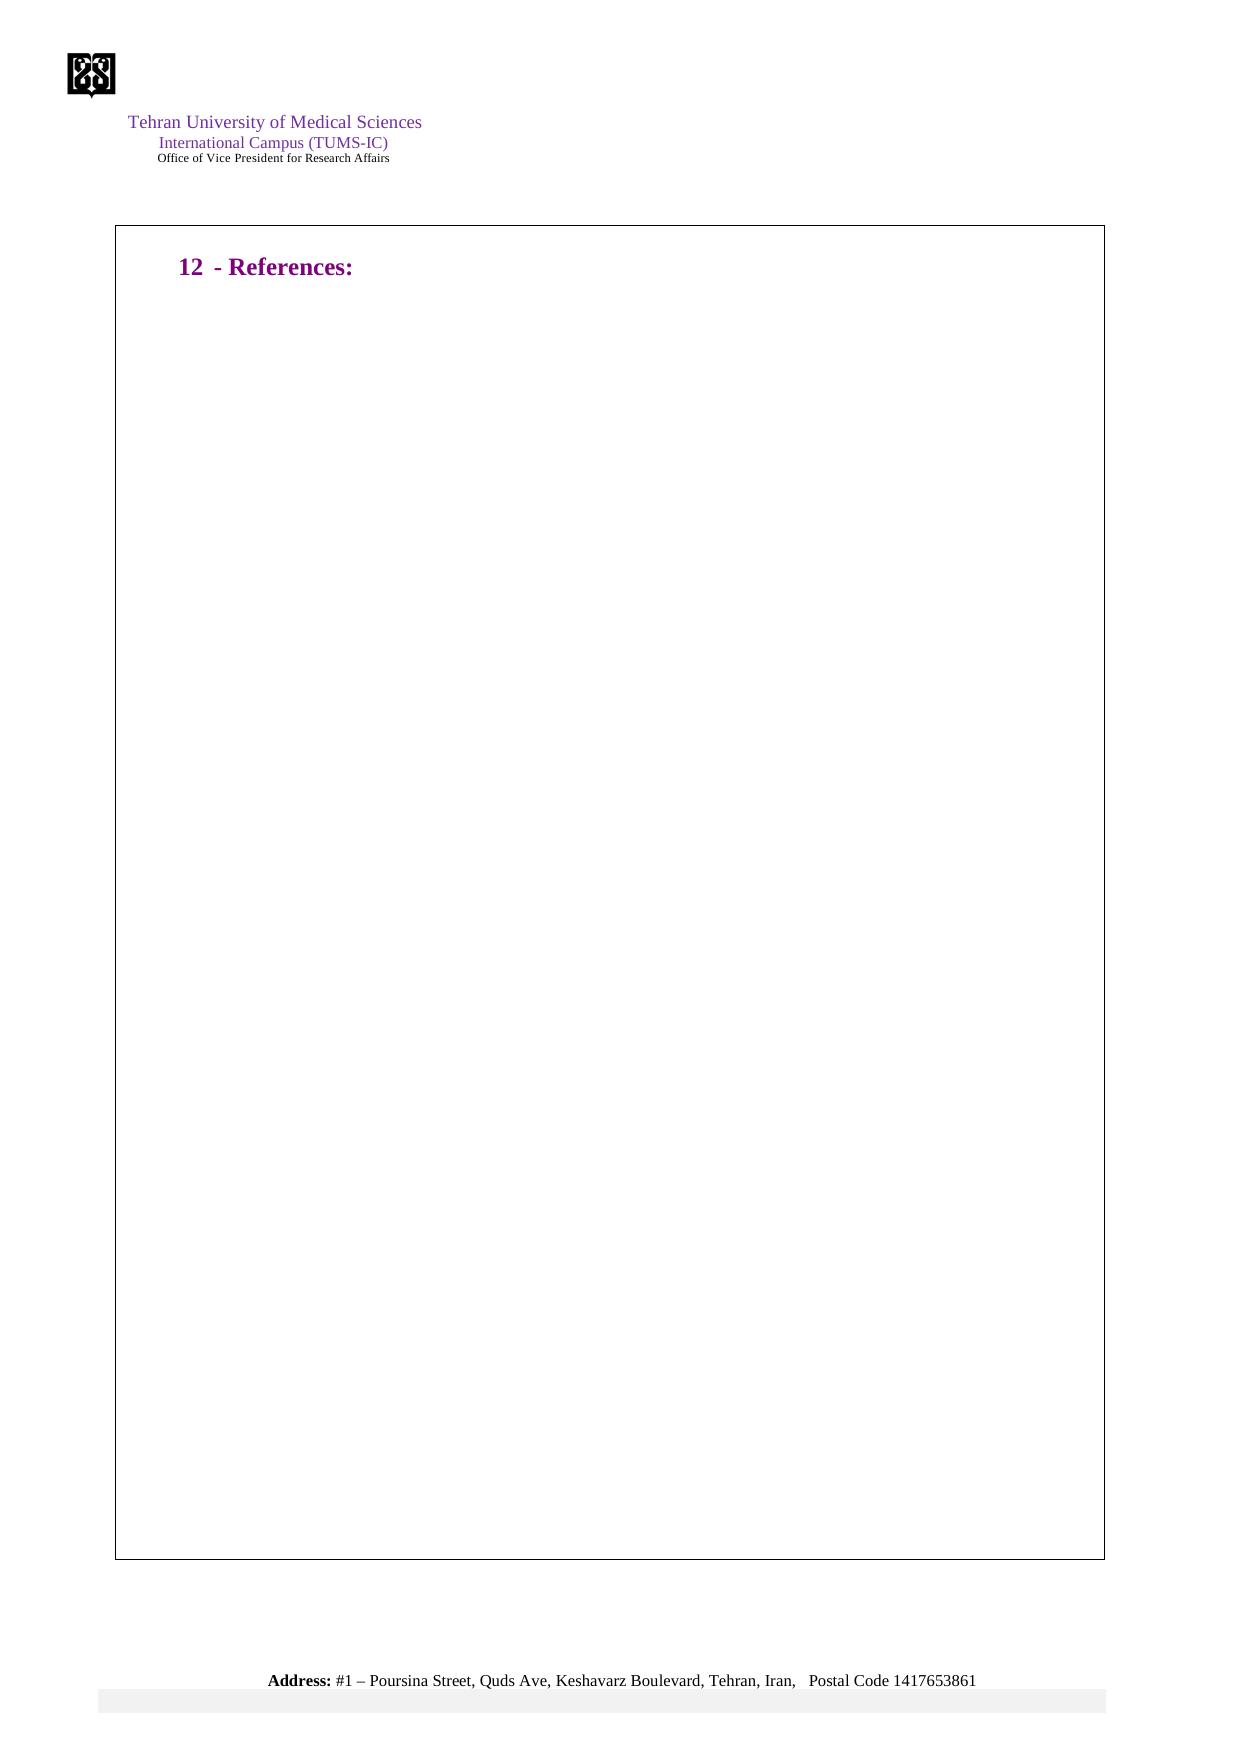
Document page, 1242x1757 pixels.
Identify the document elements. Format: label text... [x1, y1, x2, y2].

table_header 12 - References: [116, 226, 1104, 1559]
picture [67, 53, 116, 99]
